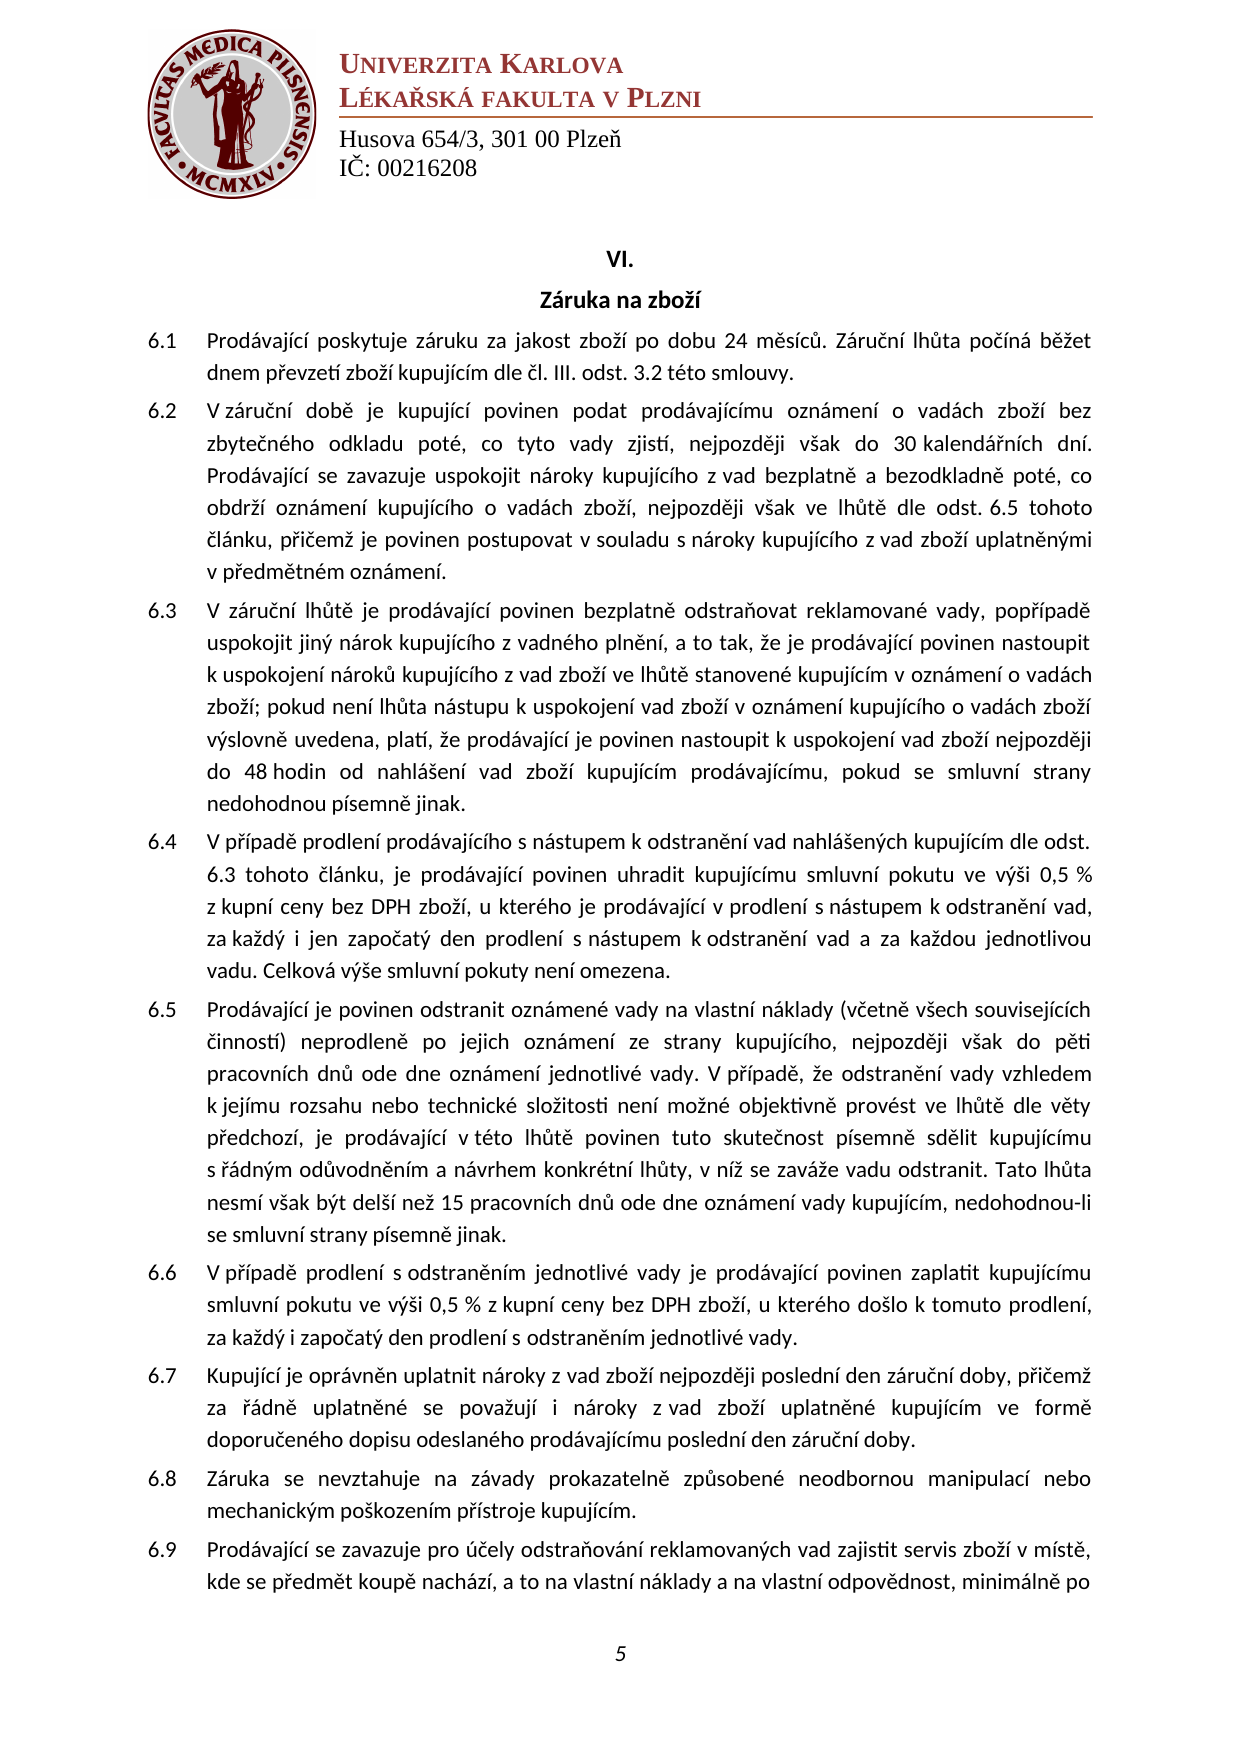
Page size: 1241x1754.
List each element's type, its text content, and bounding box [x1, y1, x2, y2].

text 6.4 V případě prodlení prodávajícího s nástupem k odstranění vad nahlášených kupujícím dle odst. 6.3 tohoto článku, je prodávající povinen uhradit kupujícímu smluvní pokutu ve výši 0,5 % z kupní ceny bez DPH zboží, u kterého je prodávající v prodlení s nástupem k odstranění vad, za každý i jen započatý den prodlení s nástupem k odstranění vad a za každou jednotlivou vadu. Celková výše smluvní pokuty není omezena. [148, 827, 1093, 984]
text 6.1 Prodávající poskytuje záruku za jakost zboží po dobu 24 měsíců. Záruční lhůta počíná běžet dnem převzetí zboží kupujícím dle čl. III. odst. 3.2 této smlouvy. [148, 326, 1093, 386]
picture [147, 29, 317, 199]
text 6.5 Prodávající je povinen odstranit oznámené vady na vlastní náklady (včetně všech souvisejících činností) neprodleně po jejich oznámení ze strany kupujícího, nejpozději však do pěti pracovních dnů ode dne oznámení jednotlivé vady. V případě, že odstranění vady vzhledem k jejímu rozsahu nebo technické složitosti není možné objektivně provést ve lhůtě dle věty předchozí, je prodávající v této lhůtě povinen tuto skutečnost písemně sdělit kupujícímu s řádným odůvodněním a návrhem konkrétní lhůty, v níž se zaváže vadu odstranit. Tato lhůta nesmí však být delší než 15 pracovních dnů ode dne oznámení vady kupujícím, nedohodnou-li se smluvní strany písemně jinak. [148, 995, 1093, 1248]
text 6.6 V případě prodlení s odstraněním jednotlivé vady je prodávající povinen zaplatit kupujícímu smluvní pokutu ve výši 0,5 % z kupní ceny bez DPH zboží, u kterého došlo k tomuto prodlení, za každý i započatý den prodlení s odstraněním jednotlivé vady. [148, 1258, 1093, 1351]
text 6.8 Záruka se nevztahuje na závady prokazatelně způsobené neodbornou manipulací nebo mechanickým poškozením přístroje kupujícím. [148, 1464, 1093, 1524]
text 6.2 V záruční době je kupující povinen podat prodávajícímu oznámení o vadách zboží bez zbytečného odkladu poté, co tyto vady zjistí, nejpozději však do 30 kalendářních dní. Prodávající se zavazuje uspokojit nároky kupujícího z vad bezplatně a bezodkladně poté, co obdrží oznámení kupujícího o vadách zboží, nejpozději však ve lhůtě dle odst. 6.5 tohoto článku, přičemž je povinen postupovat v souladu s nároky kupujícího z vad zboží uplatněnými v předmětném oznámení. [148, 397, 1093, 586]
text 6.3 V záruční lhůtě je prodávající povinen bezplatně odstraňovat reklamované vady, popřípadě uspokojit jiný nárok kupujícího z vadného plnění, a to tak, že je prodávající povinen nastoupit k uspokojení nároků kupujícího z vad zboží ve lhůtě stanovené kupujícím v oznámení o vadách zboží; pokud není lhůta nástupu k uspokojení vad zboží v oznámení kupujícího o vadách zboží výslovně uvedena, platí, že prodávající je povinen nastoupit k uspokojení vad zboží nejpozději do 48 hodin od nahlášení vad zboží kupujícím prodávajícímu, pokud se smluvní strany nedohodnou písemně jinak. [148, 596, 1093, 817]
title Záruka na zboží [148, 285, 1093, 315]
text VI. [148, 243, 1093, 274]
text 6.7 Kupující je oprávněn uplatnit nároky z vad zboží nejpozději poslední den záruční doby, přičemž za řádně uplatněné se považují i nároky z vad zboží uplatněné kupujícím ve formě doporučeného dopisu odeslaného prodávajícímu poslední den záruční doby. [148, 1361, 1093, 1454]
